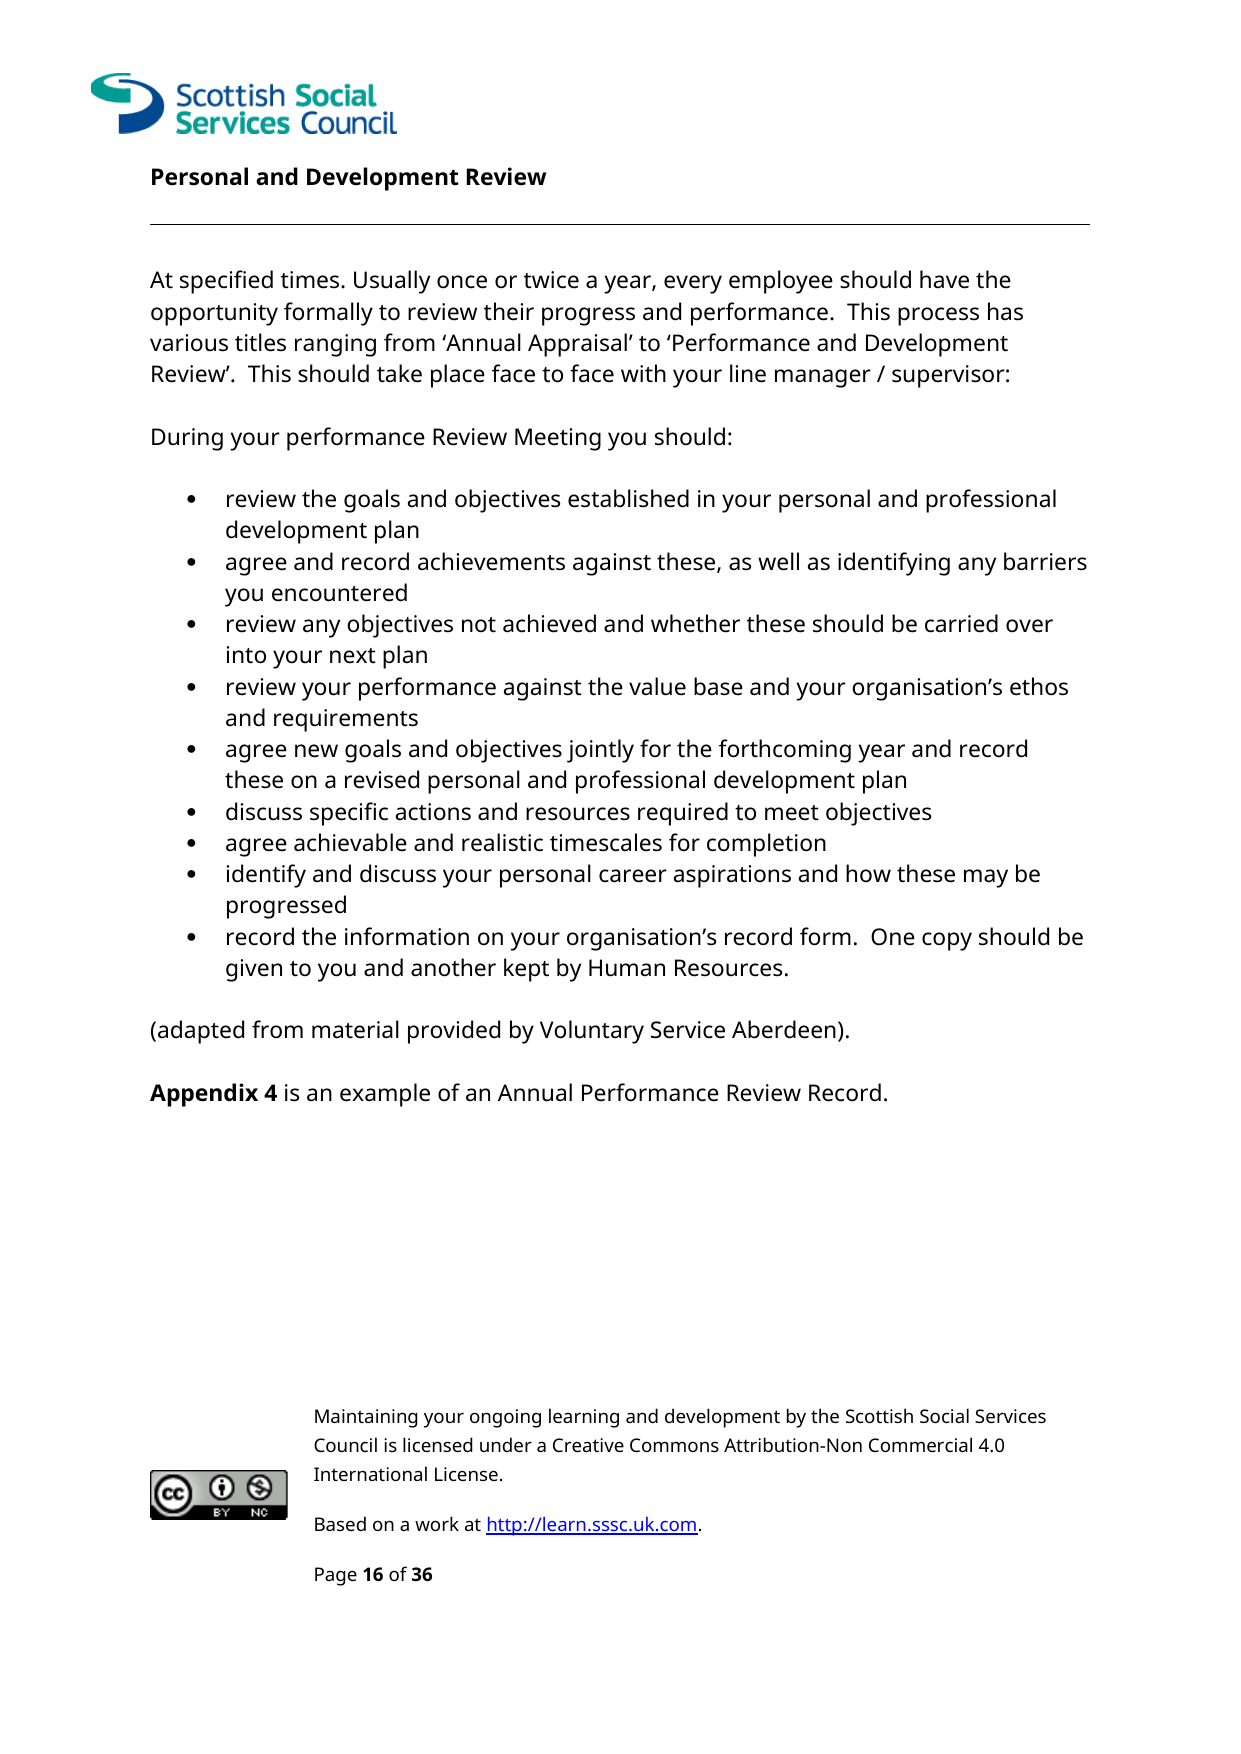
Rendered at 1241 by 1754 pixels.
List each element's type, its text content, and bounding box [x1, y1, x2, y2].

list agree and record achievements against these, as well as identifying any barriers you encountered [187, 546, 1090, 608]
list agree achievable and realistic timescales for completion [187, 827, 1090, 858]
list discuss specific actions and resources required to meet objectives [187, 796, 1090, 827]
text Personal and Development Review [150, 161, 1090, 192]
text At specified times. Usually once or twice a year, every employee should have the opportunity formally to review their progress and performance. This process has various titles ranging from ‘Annual Appraisal’ to ‘Performance and Development Review’. This should take place face to face with your line manager / supervisor: [150, 264, 1090, 389]
text (adapted from material provided by Voluntary Service Aberdeen). [150, 1014, 1090, 1046]
picture [91, 73, 397, 134]
text During your performance Review Meeting you should: [150, 421, 1090, 452]
list review your performance against the value base and your organisation’s ethos and requirements [187, 671, 1090, 733]
list review any objectives not achieved and whether these should be carried over into your next plan [187, 608, 1090, 671]
picture [150, 1470, 288, 1520]
list agree new goals and objectives jointly for the forthcoming year and record these on a revised personal and professional development plan [187, 733, 1090, 796]
list review the goals and objectives established in your personal and professional development plan [187, 483, 1090, 546]
list identify and discuss your personal career aspirations and how these may be progressed [187, 858, 1090, 921]
list record the information on your organisation’s record form. One copy should be given to you and another kept by Human Resources. [187, 921, 1090, 983]
text Appendix 4 is an example of an Annual Performance Review Record. [150, 1077, 1090, 1108]
